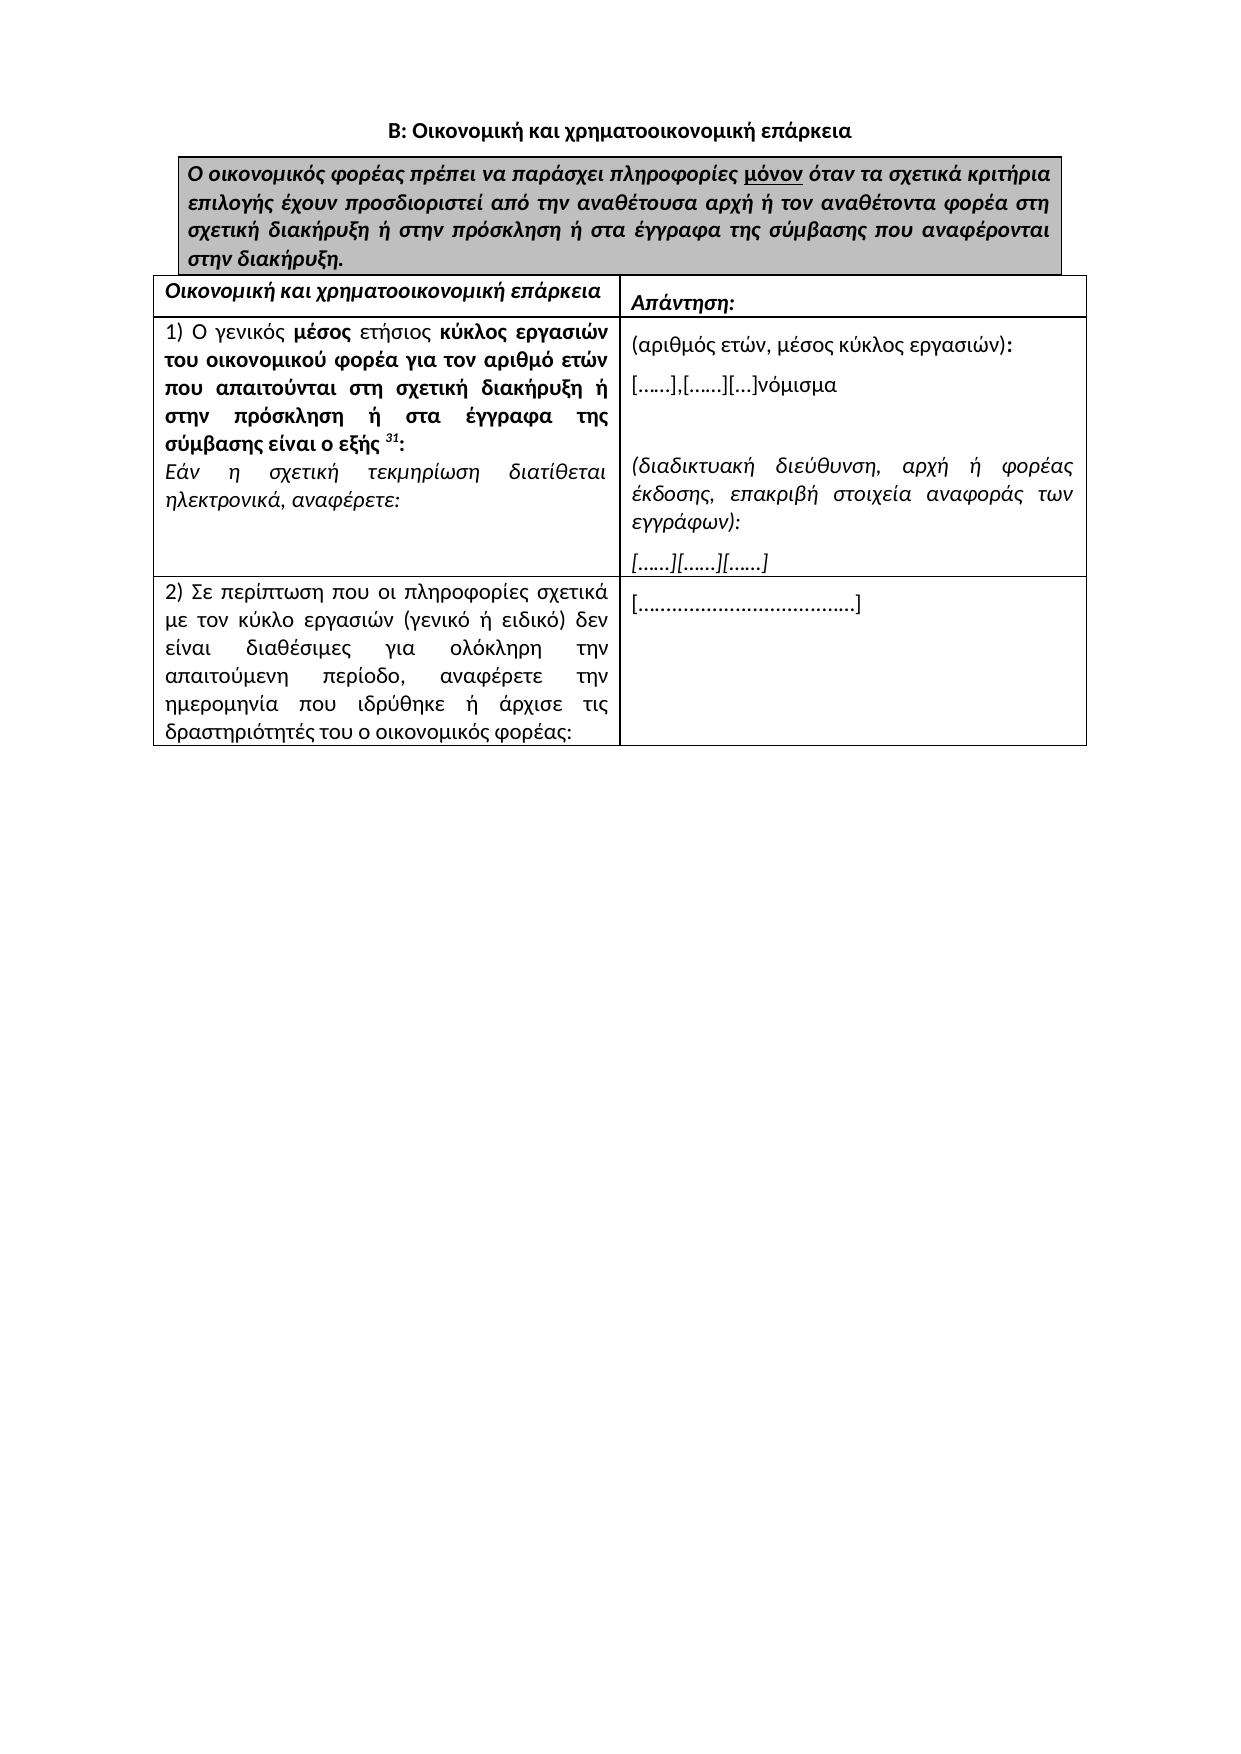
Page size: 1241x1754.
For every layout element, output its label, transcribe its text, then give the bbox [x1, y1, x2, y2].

text Β: Οικονομική και χρηματοοικονομική επάρκεια [187, 116, 1053, 144]
table_cell 2) Σε περίπτωση που οι πληροφορίες σχετικά με τον κύκλο εργασιών (γενικό ή ειδικό) δεν είναι διαθέσιμες για ολόκληρη την απαιτούμενη περίοδο, αναφέρετε την ημερομηνία που ιδρύθηκε ή άρχισε τις δραστηριότητές του ο οικονομικός φορέας: [154, 577, 619, 745]
table_header Απάντηση: [621, 276, 1086, 316]
table_cell (αριθμός ετών, μέσος κύκλος εργασιών): [……],[……][…]νόμισμα (διαδικτυακή διεύθυνση, αρχή ή φορέας έκδοσης, επακριβή στοιχεία αναφοράς των εγγράφων): [……][……][……] [621, 318, 1086, 576]
table_cell 1) Ο γενικός μέσος ετήσιος κύκλος εργασιών του οικονομικού φορέα για τον αριθμό ετών που απαιτούνται στη σχετική διακήρυξη ή στην πρόσκληση ή στα έγγραφα της σύμβασης είναι ο εξής : Εάν η σχετική τεκμηρίωση διατίθεται ηλεκτρονικά, αναφέρετε: [154, 318, 619, 576]
text Ο οικονομικός φορέας πρέπει να παράσχει πληροφορίες μόνον όταν τα σχετικά κριτήρια επιλογής έχουν προσδιοριστεί από την αναθέτουσα αρχή ή τον αναθέτοντα φορέα στη σχετική διακήρυξη ή στην πρόσκληση ή στα έγγραφα της σύμβασης που αναφέρονται στην διακήρυξη. [179, 158, 1061, 274]
table_cell […................................…] [621, 577, 1086, 745]
table_header Οικονομική και χρηματοοικονομική επάρκεια [154, 276, 619, 316]
